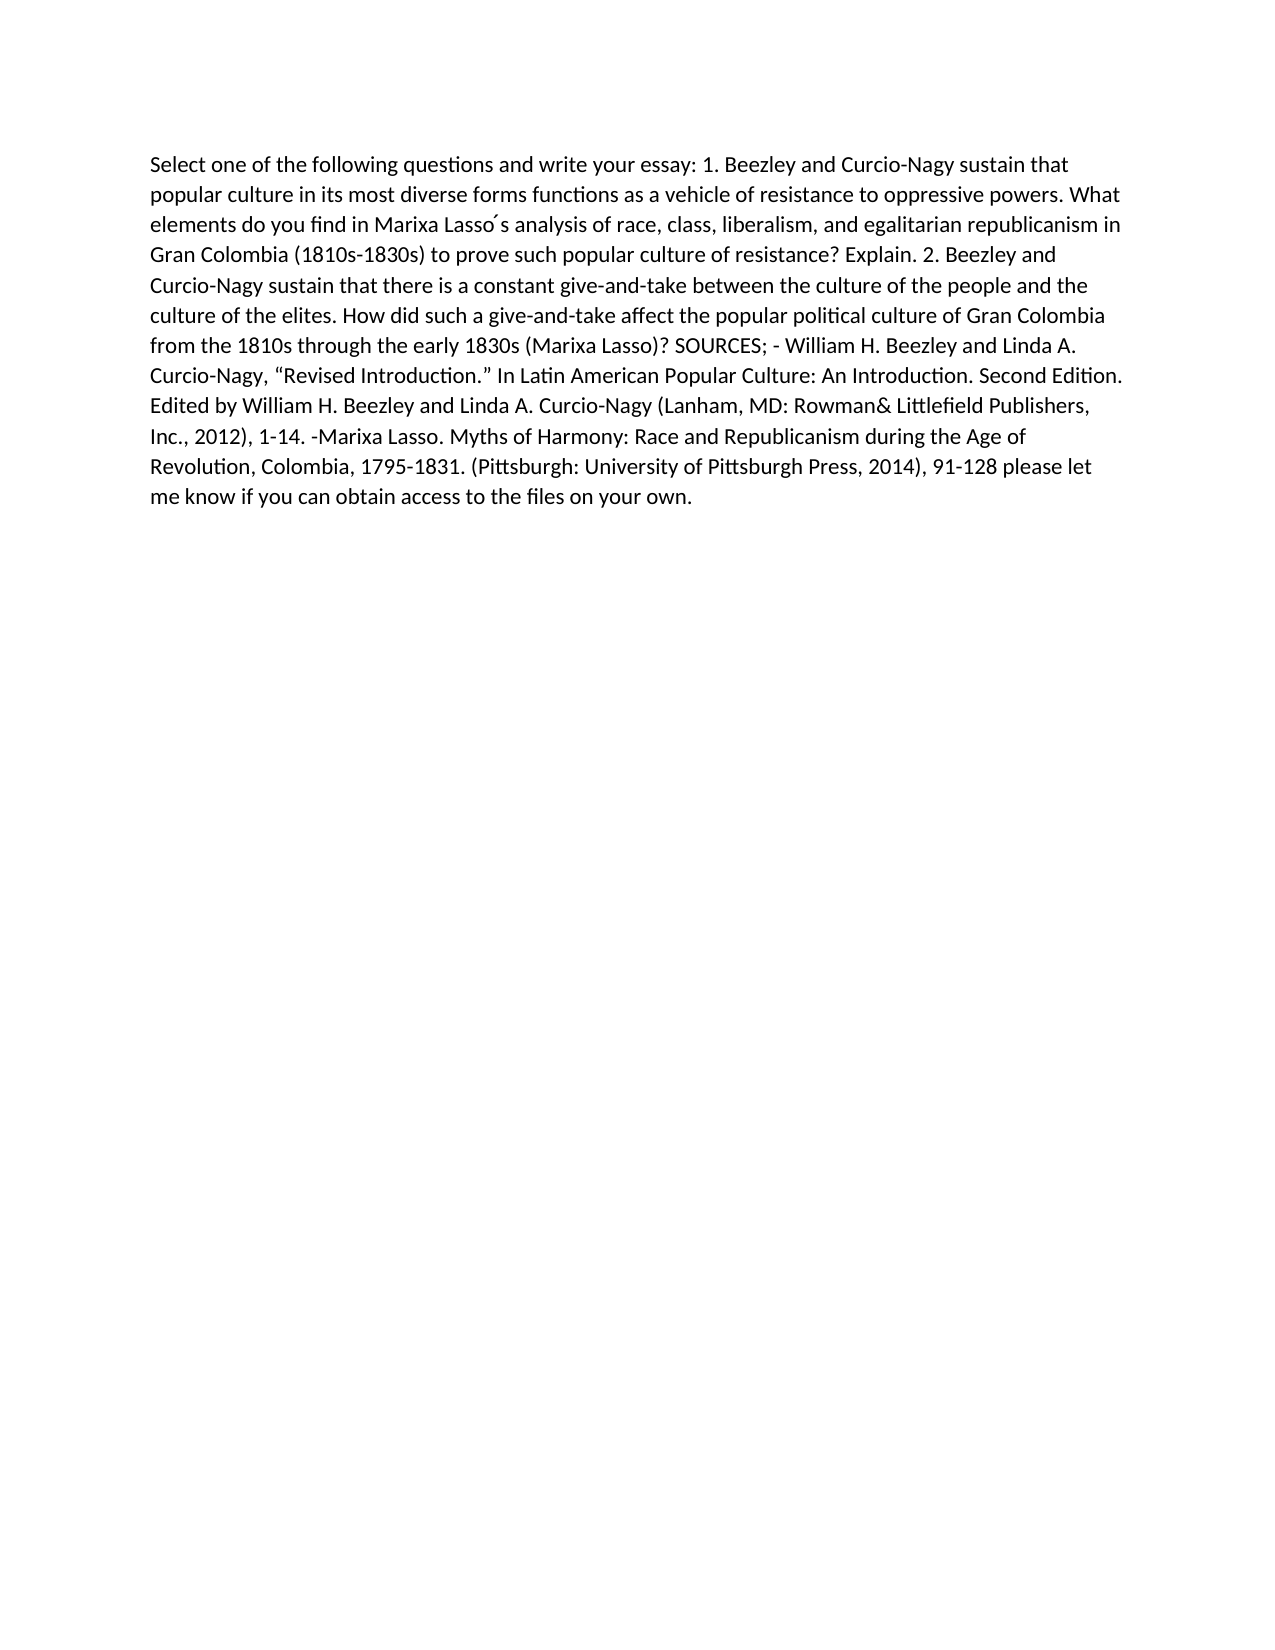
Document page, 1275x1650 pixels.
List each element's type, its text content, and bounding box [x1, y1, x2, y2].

text Select one of the following questions and write your essay: 1. Beezley and Curcio-Nagy sustain that popular culture in its most diverse forms functions as a vehicle of resistance to oppressive powers. What elements do you find in Marixa Lasso ́s analysis of race, class, liberalism, and egalitarian republicanism in Gran Colombia (1810s-1830s) to prove such popular culture of resistance? Explain. 2. Beezley and Curcio-Nagy sustain that there is a constant give-and-take between the culture of the people and the culture of the elites. How did such a give-and-take affect the popular political culture of Gran Colombia from the 1810s through the early 1830s (Marixa Lasso)? SOURCES; - William H. Beezley and Linda A. Curcio-Nagy, “Revised Introduction.” In Latin American Popular Culture: An Introduction. Second Edition. Edited by William H. Beezley and Linda A. Curcio-Nagy (Lanham, MD: Rowman& Littlefield Publishers, Inc., 2012), 1-14. -Marixa Lasso. Myths of Harmony: Race and Republicanism during the Age of Revolution, Colombia, 1795-1831. (Pittsburgh: University of Pittsburgh Press, 2014), 91-128 please let me know if you can obtain access to the files on your own. [150, 150, 1125, 510]
